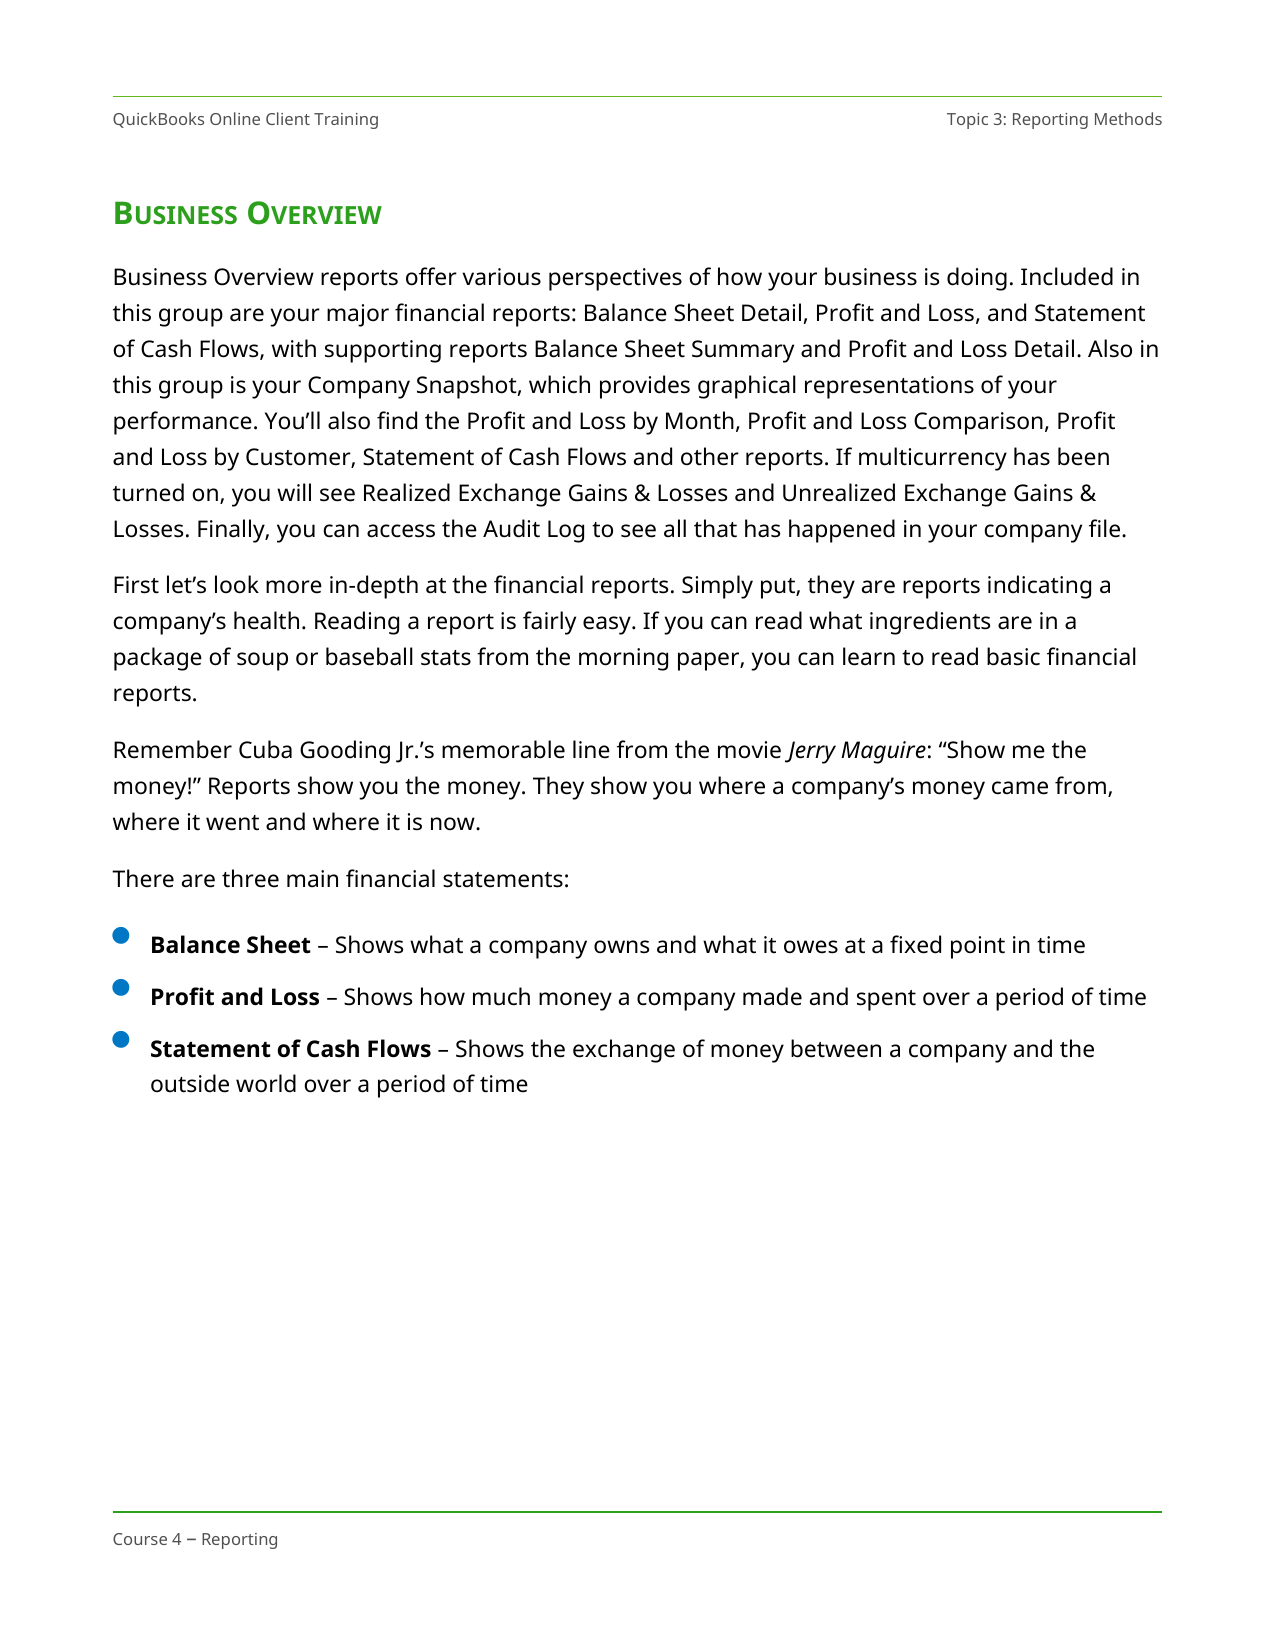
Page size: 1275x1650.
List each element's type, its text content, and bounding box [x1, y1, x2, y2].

list Profit and Loss – Shows how much money a company made and spent over a period of time [112, 971, 1162, 1017]
text Remember Cuba Gooding Jr.’s memorable line from the movie Jerry Maguire: “Show me the money!” Reports show you the money. They show you where a company’s money came from, where it went and where it is now. [112, 734, 1162, 837]
text There are three main financial statements: [112, 862, 1162, 894]
list Statement of Cash Flows – Shows the exchange of money between a company and the outside world over a period of time [112, 1023, 1162, 1099]
text Business Overview reports offer various perspectives of how your business is doing. Included in this group are your major financial reports: Balance Sheet Detail, Profit and Loss, and Statement of Cash Flows, with supporting reports Balance Sheet Summary and Profit and Loss Detail. Also in this group is your Company Snapshot, which provides graphical representations of your performance. You’ll also find the Profit and Loss by Month, Profit and Loss Comparison, Profit and Loss by Customer, Statement of Cash Flows and other reports. If multicurrency has been turned on, you will see Realized Exchange Gains & Losses and Unrealized Exchange Gains & Losses. Finally, you can access the Audit Log to see all that has happened in your company file. [112, 261, 1162, 544]
subtitle Business Overview [112, 191, 1162, 234]
text First let’s look more in-depth at the financial reports. Simply put, they are reports indicating a company’s health. Reading a report is fairly easy. If you can read what ingredients are in a package of soup or baseball stats from the morning paper, you can learn to read basic financial reports. [112, 569, 1162, 708]
list Balance Sheet – Shows what a company owns and what it owes at a fixed point in time [112, 919, 1162, 965]
